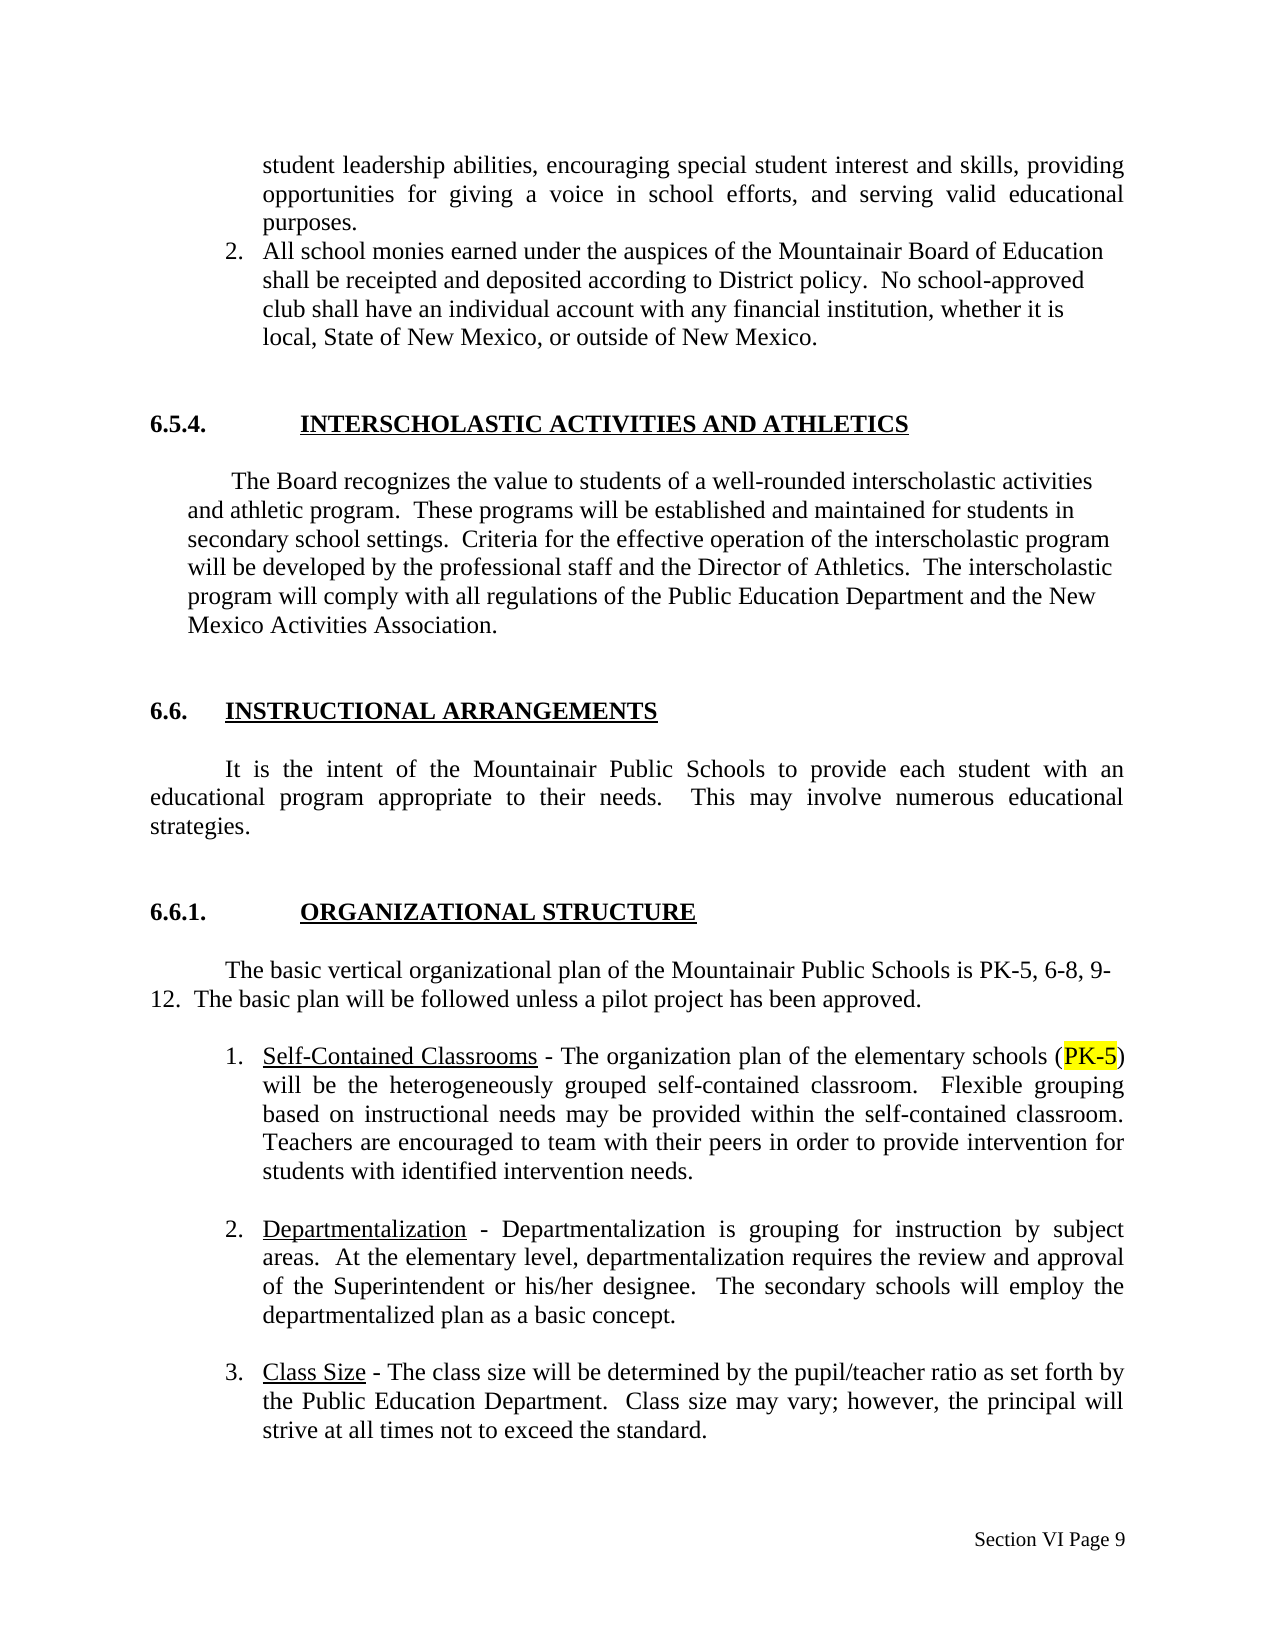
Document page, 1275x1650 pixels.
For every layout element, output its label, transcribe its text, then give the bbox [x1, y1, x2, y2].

list It is the intent of the Mountainair Public Schools to provide each student with an educational program appropriate to their needs. This may involve numerous educational strategies. [150, 754, 1125, 840]
text The Board recognizes the value to students of a well-rounded interscholastic activities and athletic program. These programs will be established and maintained for students in secondary school settings. Criteria for the effective operation of the interscholastic program will be developed by the professional staff and the Director of Athletics. The interscholastic program will comply with all regulations of the Public Education Department and the New Mexico Activities Association. [187, 466, 1125, 639]
list Class Size - The class size will be determined by the pupil/teacher ratio as set forth by the Public Education Department. Class size may vary; however, the principal will strive at all times not to exceed the standard. [225, 1357, 1125, 1444]
list 6.5.4. INTERSCHOLASTIC ACTIVITIES AND ATHLETICS [150, 409, 1125, 437]
list Self-Contained Classrooms - The organization plan of the elementary schools (PK-5) will be the heterogeneously grouped self-contained classroom. Flexible grouping based on instructional needs may be provided within the self-contained classroom. Teachers are encouraged to team with their peers in order to provide intervention for students with identified intervention needs. [225, 1041, 1125, 1185]
list All school monies earned under the auspices of the Mountainair Board of Education shall be receipted and deposited according to District policy. No school-approved club shall have an individual account with any financial institution, whether it is local, State of New Mexico, or outside of New Mexico. [225, 236, 1125, 351]
list Departmentalization - Departmentalization is grouping for instruction by subject areas. At the elementary level, departmentalization requires the review and approval of the Superintendent or his/her designee. The secondary schools will employ the departmentalized plan as a basic concept. [225, 1214, 1125, 1329]
list 6.6.1. ORGANIZATIONAL STRUCTURE [150, 897, 1125, 926]
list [225, 150, 1125, 236]
list 6.6. INSTRUCTIONAL ARRANGEMENTS [150, 696, 1125, 725]
text The basic vertical organizational plan of the Mountainair Public Schools is PK-5, 6-8, 9-12. The basic plan will be followed unless a pilot project has been approved. [150, 955, 1125, 1012]
